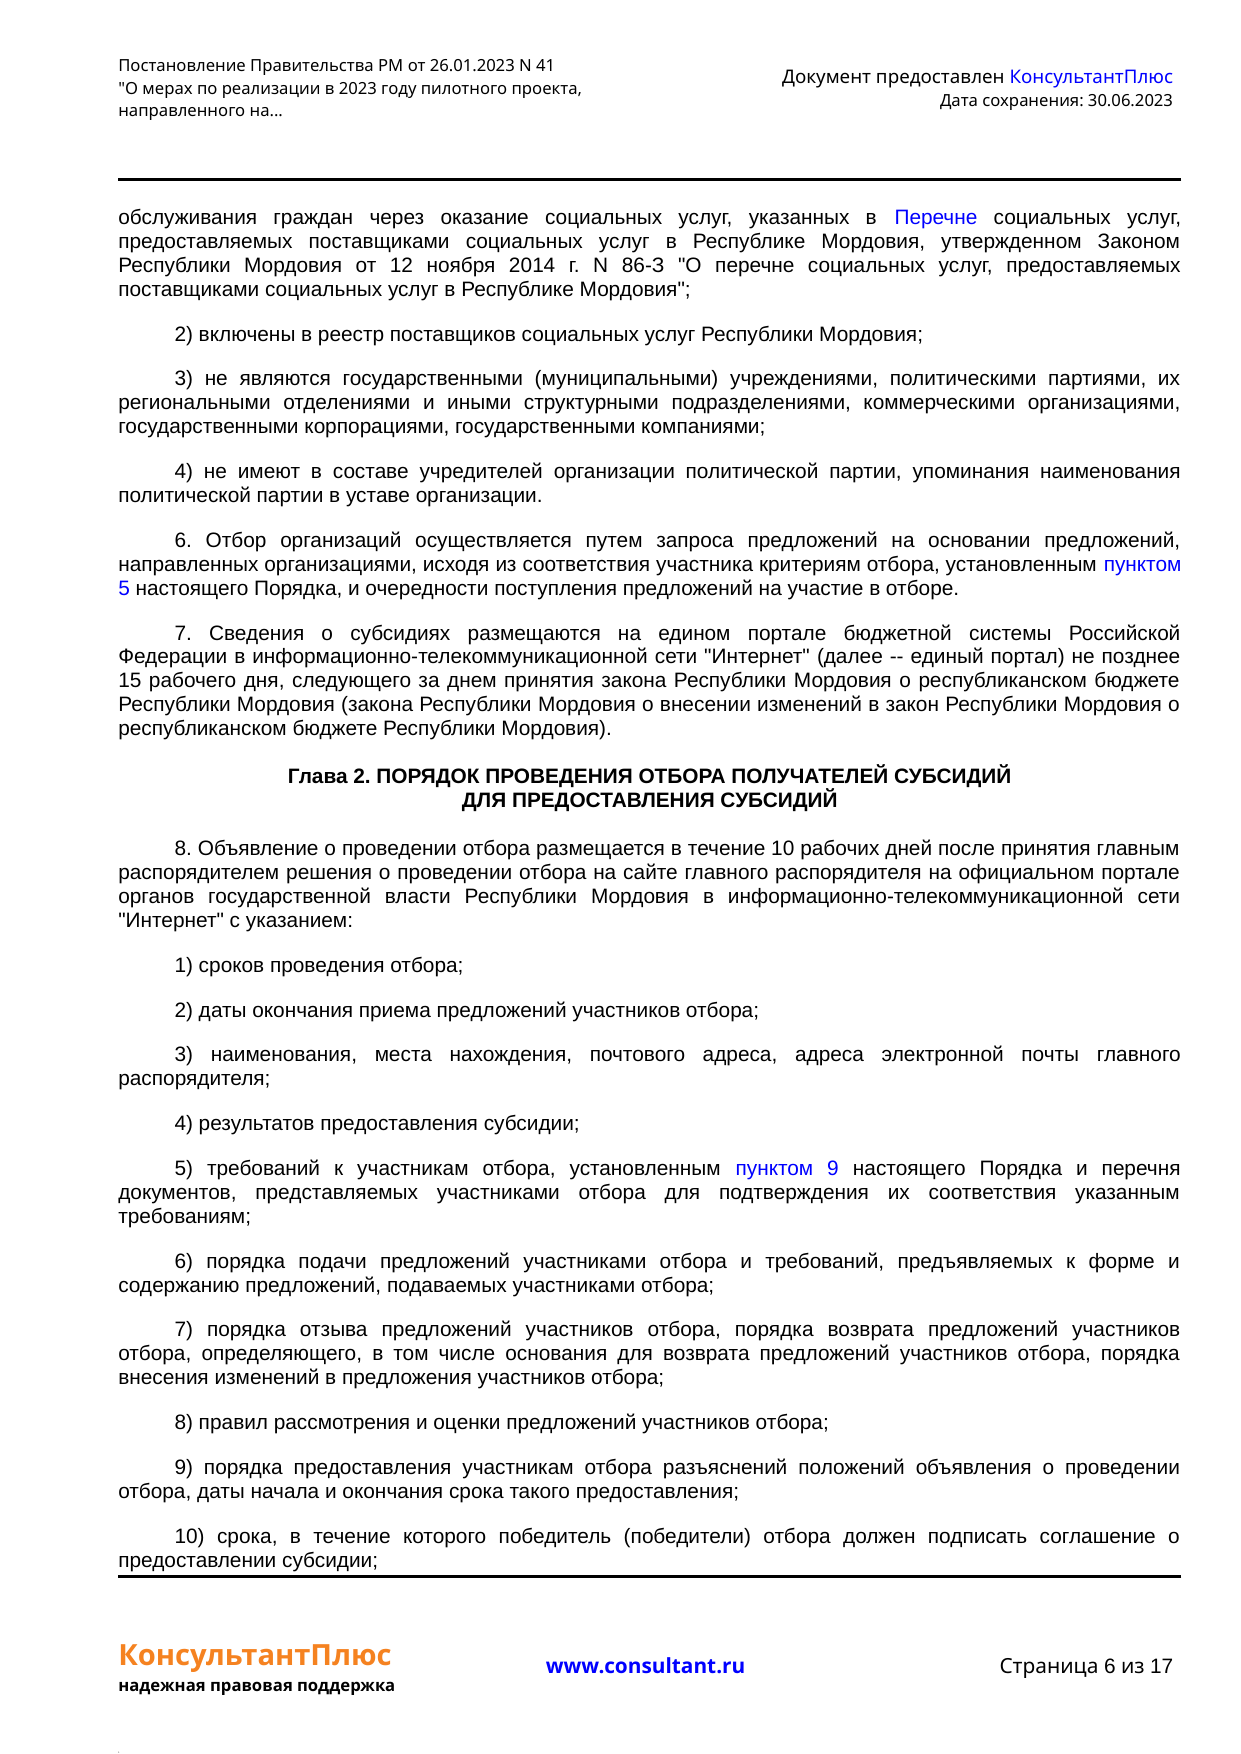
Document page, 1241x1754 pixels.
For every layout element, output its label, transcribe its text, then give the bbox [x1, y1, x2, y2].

text 3) не являются государственными (муниципальными) учреждениями, политическими партиями, их региональными отделениями и иными структурными подразделениями, коммерческими организациями, государственными корпорациями, государственными компаниями; [118, 366, 1181, 438]
title Глава 2. ПОРЯДОК ПРОВЕДЕНИЯ ОТБОРА ПОЛУЧАТЕЛЕЙ СУБСИДИЙ [118, 764, 1181, 788]
text 3) наименования, места нахождения, почтового адреса, адреса электронной почты главного распорядителя; [118, 1042, 1181, 1090]
text 1) сроков проведения отбора; [118, 953, 1181, 977]
text 10) срока, в течение которого победитель (победители) отбора должен подписать соглашение о предоставлении субсидии; [118, 1523, 1181, 1571]
text 7) порядка отзыва предложений участников отбора, порядка возврата предложений участников отбора, определяющего, в том числе основания для возврата предложений участников отбора, порядка внесения изменений в предложения участников отбора; [118, 1317, 1181, 1389]
title ДЛЯ ПРЕДОСТАВЛЕНИЯ СУБСИДИЙ [118, 788, 1181, 812]
text 4) не имеют в составе учредителей организации политической партии, упоминания наименования политической партии в уставе организации. [118, 459, 1181, 507]
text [118, 205, 1181, 301]
text 6) порядка подачи предложений участниками отбора и требований, предъявляемых к форме и содержанию предложений, подаваемых участниками отбора; [118, 1248, 1181, 1296]
text 8. Объявление о проведении отбора размещается в течение 10 рабочих дней после принятия главным распорядителем решения о проведении отбора на сайте главного распорядителя на официальном портале органов государственной власти Республики Мордовия в информационно-телекоммуникационной сети "Интернет" с указанием: [118, 836, 1181, 932]
text 6. Отбор организаций осуществляется путем запроса предложений на основании предложений, направленных организациями, исходя из соответствия участника критериям отбора, установленным пунктом 5 настоящего Порядка, и очередности поступления предложений на участие в отборе. [118, 528, 1181, 599]
text 2) даты окончания приема предложений участников отбора; [118, 997, 1181, 1021]
text 8) правил рассмотрения и оценки предложений участников отбора; [118, 1410, 1181, 1434]
text 2) включены в реестр поставщиков социальных услуг Республики Мордовия; [118, 321, 1181, 345]
text 5) требований к участникам отбора, установленным пунктом 9 настоящего Порядка и перечня документов, представляемых участниками отбора для подтверждения их соответствия указанным требованиям; [118, 1156, 1181, 1228]
text 4) результатов предоставления субсидии; [118, 1111, 1181, 1135]
text 9) порядка предоставления участникам отбора разъяснений положений объявления о проведении отбора, даты начала и окончания срока такого предоставления; [118, 1455, 1181, 1503]
text 7. Сведения о субсидиях размещаются на едином портале бюджетной системы Российской Федерации в информационно-телекоммуникационной сети "Интернет" (далее -- единый портал) не позднее 15 рабочего дня, следующего за днем принятия закона Республики Мордовия о республиканском бюджете Республики Мордовия (закона Республики Мордовия о внесении изменений в закон Республики Мордовия о республиканском бюджете Республики Мордовия). [118, 620, 1181, 740]
